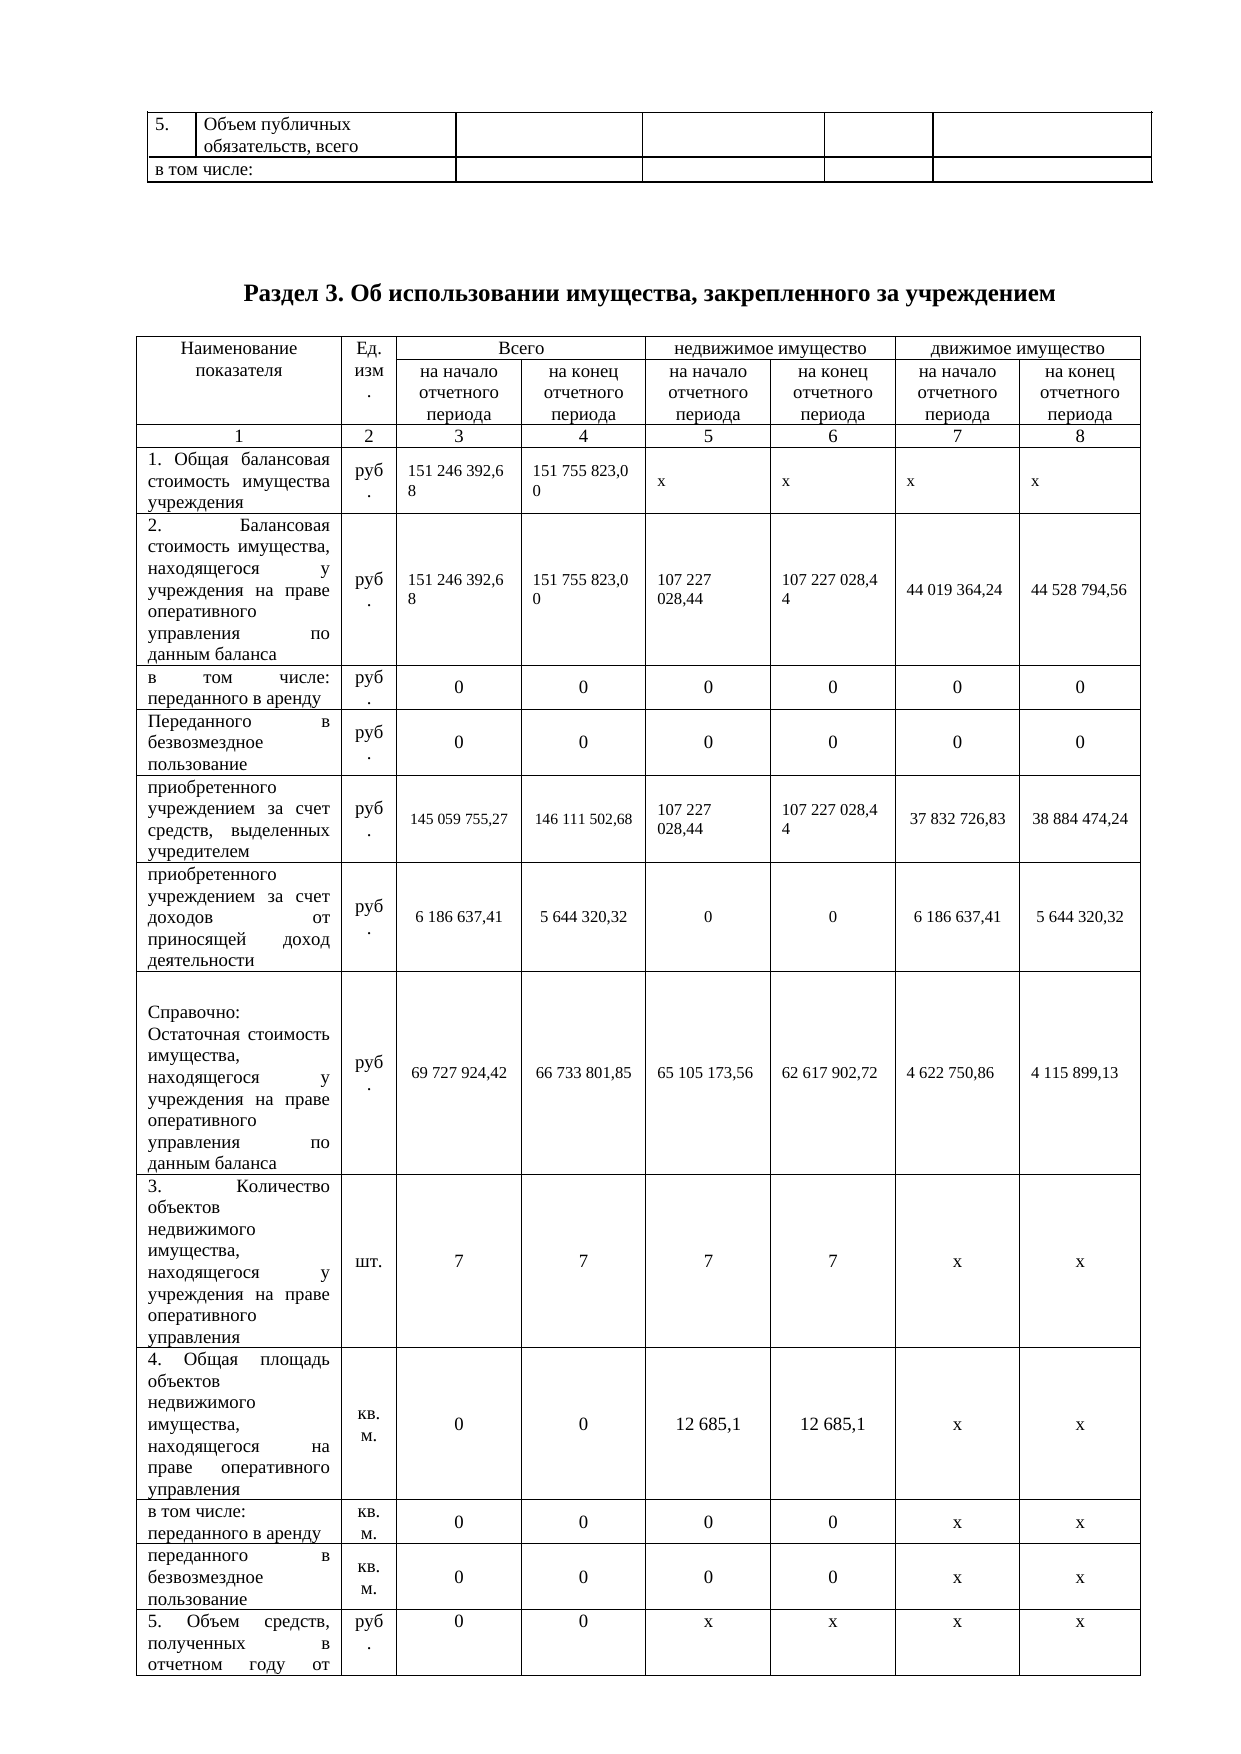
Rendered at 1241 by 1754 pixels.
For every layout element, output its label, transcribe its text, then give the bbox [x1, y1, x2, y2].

table_cell на конец отчетного периода [771, 360, 895, 424]
table_cell шт. [342, 1175, 396, 1347]
table_cell приобретенного учреждением за счет доходов от приносящей доход деятельности [137, 863, 341, 971]
table_cell 12 685,1 [646, 1348, 770, 1499]
table_cell х [1020, 1610, 1140, 1675]
table_cell 145 059 755,27 [397, 776, 521, 862]
table_header движимое имущество [896, 337, 1140, 359]
table_cell 0 [397, 1348, 521, 1499]
table_cell х [646, 1610, 770, 1675]
table_cell 2 [342, 425, 396, 447]
table_cell 7 [522, 1175, 645, 1347]
table_cell руб. [342, 1610, 396, 1675]
table_cell 12 685,1 [771, 1348, 895, 1499]
table_cell кв.м. [342, 1544, 396, 1609]
table_cell 4 [522, 425, 645, 447]
table_cell 0 [522, 1500, 645, 1543]
table_cell в том числе: переданного в аренду [137, 666, 341, 709]
table_cell Переданного в безвозмездное пользование [137, 710, 341, 774]
table_cell кв.м. [342, 1500, 396, 1543]
table_cell в том числе: [148, 157, 455, 181]
table_cell 107 227 028,44 [646, 776, 770, 862]
table_cell на начало отчетного периода [896, 360, 1019, 424]
table_cell 0 [397, 666, 521, 709]
table_cell 0 [771, 863, 895, 971]
table_cell Справочно: Остаточная стоимость имущества, находящегося у учреждения на праве оперативного управления по данным баланса [137, 972, 341, 1174]
table_cell х [896, 448, 1019, 513]
table_cell Объем публичных обязательств, всего [197, 113, 455, 156]
table_cell 1. Общая балансовая стоимость имущества учреждения [137, 448, 341, 513]
table_cell х [1020, 448, 1140, 513]
table_cell на начало отчетного периода [397, 360, 521, 424]
table_cell [643, 158, 824, 181]
table_cell 0 [522, 666, 645, 709]
table_cell 66 733 801,85 [522, 972, 645, 1174]
table_cell 0 [771, 666, 895, 709]
table_cell 0 [646, 666, 770, 709]
table_cell 7 [771, 1175, 895, 1347]
table_cell 6 186 637,41 [397, 863, 521, 971]
table_cell 6 186 637,41 [896, 863, 1019, 971]
table_cell х [1020, 1544, 1140, 1609]
table_cell 5 644 320,32 [522, 863, 645, 971]
table_cell 0 [397, 710, 521, 774]
table_cell руб. [342, 863, 396, 971]
table_cell 0 [522, 1610, 645, 1675]
table_cell 5 644 320,32 [1020, 863, 1140, 971]
table_cell [825, 158, 932, 181]
table_cell 62 617 902,72 [771, 972, 895, 1174]
table_cell 37 832 726,83 [896, 776, 1019, 862]
table_cell 4 115 899,13 [1020, 972, 1140, 1174]
table_cell х [896, 1175, 1019, 1347]
table_cell руб. [342, 972, 396, 1174]
table_cell 6 [771, 425, 895, 447]
table_cell 0 [522, 710, 645, 774]
table_cell 7 [896, 425, 1019, 447]
table_cell 0 [646, 710, 770, 774]
table_cell 107 227 028,44 [771, 514, 895, 665]
table_cell 151 246 392,68 [397, 448, 521, 513]
table_cell [825, 113, 932, 156]
table_cell [457, 158, 642, 181]
table_cell 0 [397, 1544, 521, 1609]
table_cell 146 111 502,68 [522, 776, 645, 862]
table_cell 5. [148, 113, 195, 156]
table_cell 151 755 823,00 [522, 448, 645, 513]
table_cell 0 [522, 1348, 645, 1499]
table_cell руб. [342, 448, 396, 513]
table_cell 44 528 794,56 [1020, 514, 1140, 665]
table_cell х [896, 1348, 1019, 1499]
table_cell х [896, 1610, 1019, 1675]
table_cell 151 246 392,68 [397, 514, 521, 665]
table_cell 0 [397, 1610, 521, 1675]
table_cell руб. [342, 710, 396, 774]
table_cell в том числе: переданного в аренду [137, 1500, 341, 1543]
table_header Всего [397, 337, 645, 359]
table_header недвижимое имущество [646, 337, 895, 359]
table_cell 0 [771, 1500, 895, 1543]
table_cell 5 [646, 425, 770, 447]
table_cell х [771, 1610, 895, 1675]
table_cell х [646, 448, 770, 513]
table_cell 0 [522, 1544, 645, 1609]
table_cell 1 [137, 425, 341, 447]
table_cell на начало отчетного периода [646, 360, 770, 424]
text Раздел 3. Об использовании имущества, закрепленного за учреждением [148, 278, 1152, 307]
table_cell на конец отчетного периода [1020, 360, 1140, 424]
table_cell 107 227 028,44 [646, 514, 770, 665]
table_cell на конец отчетного периода [522, 360, 645, 424]
table_cell 4. Общая площадь объектов недвижимого имущества, находящегося на праве оперативного управления [137, 1348, 341, 1499]
table_cell х [1020, 1348, 1140, 1499]
table_cell 38 884 474,24 [1020, 776, 1140, 862]
table_cell х [896, 1544, 1019, 1609]
table_cell руб. [342, 666, 396, 709]
table_cell 0 [646, 863, 770, 971]
table_cell 8 [1020, 425, 1140, 447]
table_cell 0 [771, 1544, 895, 1609]
table_cell кв.м. [342, 1348, 396, 1499]
table_cell х [896, 1500, 1019, 1543]
table_cell приобретенного учреждением за счет средств, выделенных учредителем [137, 776, 341, 862]
table_cell х [1020, 1500, 1140, 1543]
table_cell переданного в безвозмездное пользование [137, 1544, 341, 1609]
table_cell 3. Количество объектов недвижимого имущества, находящегося у учреждения на праве оперативного управления [137, 1175, 341, 1347]
table_cell [934, 158, 1151, 181]
table_cell руб. [342, 776, 396, 862]
table_cell 0 [1020, 710, 1140, 774]
table_cell руб. [342, 514, 396, 665]
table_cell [137, 1610, 341, 1675]
table_cell 3 [397, 425, 521, 447]
table_cell 151 755 823,00 [522, 514, 645, 665]
table_cell 69 727 924,42 [397, 972, 521, 1174]
table_cell 0 [1020, 666, 1140, 709]
table_cell 0 [646, 1544, 770, 1609]
table_cell 4 622 750,86 [896, 972, 1019, 1174]
table_cell 0 [896, 710, 1019, 774]
table_cell [643, 113, 824, 156]
table_header Наименование показателя [137, 337, 341, 424]
table_cell 2. Балансовая стоимость имущества, находящегося у учреждения на праве оперативного управления по данным баланса [137, 514, 341, 665]
table_cell 7 [646, 1175, 770, 1347]
table_cell 44 019 364,24 [896, 514, 1019, 665]
table_cell 0 [646, 1500, 770, 1543]
table_cell х [771, 448, 895, 513]
table_cell 65 105 173,56 [646, 972, 770, 1174]
table_cell х [1020, 1175, 1140, 1347]
table_cell 0 [896, 666, 1019, 709]
table_header Ед. изм. [342, 337, 396, 424]
table_cell 107 227 028,44 [771, 776, 895, 862]
table_cell 0 [397, 1500, 521, 1543]
table_cell [457, 113, 642, 156]
table_cell [934, 113, 1151, 156]
table_cell 7 [397, 1175, 521, 1347]
table_cell 0 [771, 710, 895, 774]
